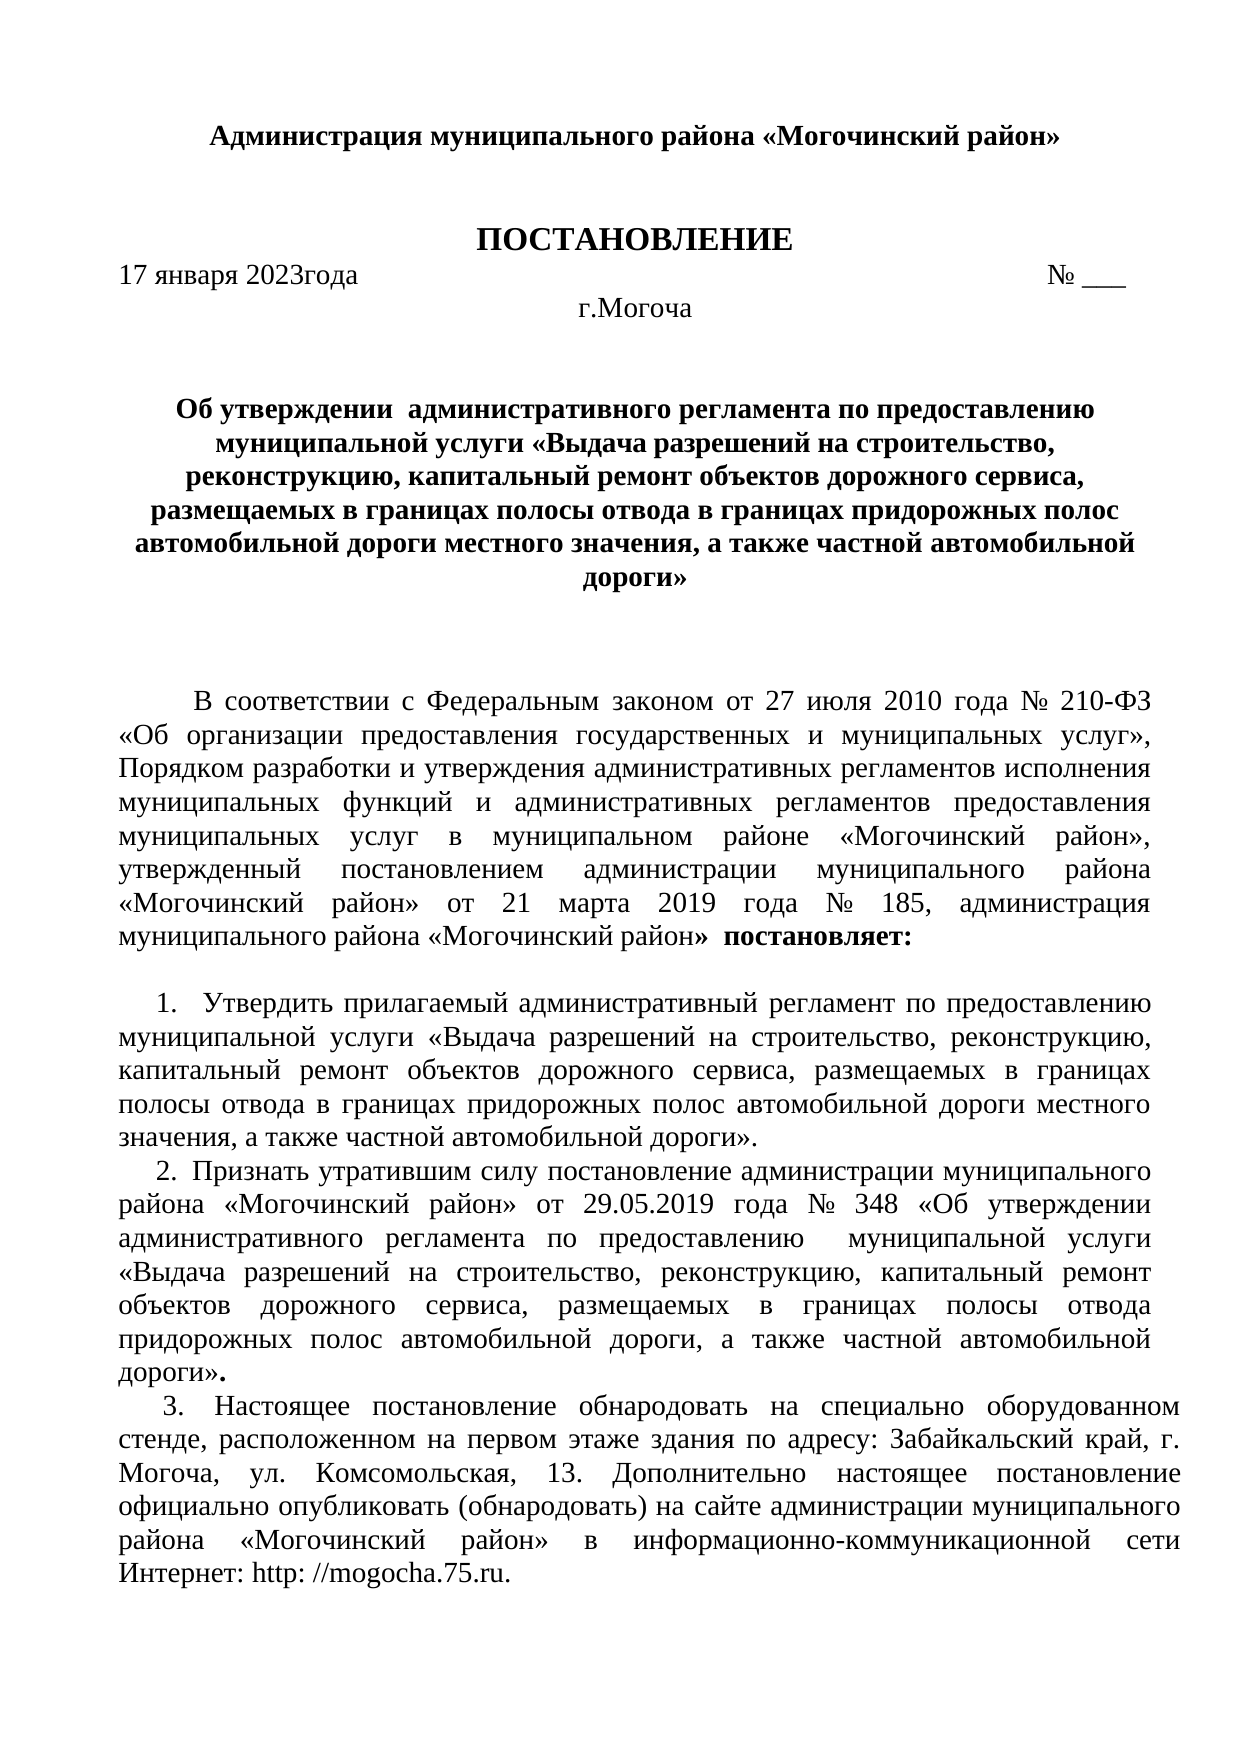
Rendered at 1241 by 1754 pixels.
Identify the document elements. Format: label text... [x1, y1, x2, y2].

subtitle Признать утратившим силу постановление администрации муниципального района «Могочинский район» от 29.05.2019 года № 348 «Об утверждении административного регламента по предоставлению муниципальной услуги «Выдача разрешений на строительство, реконструкцию, капитальный ремонт объектов дорожного сервиса, размещаемых в границах полосы отвода придорожных полос автомобильной дороги, а также частной автомобильной дороги». [118, 1153, 1152, 1388]
list Утвердить прилагаемый административный регламент по предоставлению муниципальной услуги «Выдача разрешений на строительство, реконструкцию, капитальный ремонт объектов дорожного сервиса, размещаемых в границах полосы отвода в границах придорожных полос автомобильной дороги местного значения, а также частной автомобильной дороги». [118, 985, 1152, 1153]
title 17 января 2023года № ___ [118, 257, 1152, 291]
title ПОСТАНОВЛЕНИЕ [118, 219, 1152, 257]
subtitle Об утверждении административного регламента по предоставлению муниципальной услуги «Выдача разрешений на строительство, реконструкцию, капитальный ремонт объектов дорожного сервиса, размещаемых в границах полосы отвода в границах придорожных полос автомобильной дороги местного значения, а также частной автомобильной дороги» [118, 391, 1152, 592]
list Настоящее постановление обнародовать на специально оборудованном стенде, расположенном на первом этаже здания по адресу: Забайкальский край, г. Могоча, ул. Комсомольская, 13. Дополнительно настоящее постановление официально опубликовать (обнародовать) на сайте администрации муниципального района «Могочинский район» в информационно-коммуникационной сети Интернет: http: //mogocha.75.ru. [118, 1388, 1181, 1589]
title г.Могоча [118, 291, 1152, 324]
title Администрация муниципального района «Могочинский район» [118, 118, 1152, 152]
text В соответствии с Федеральным законом от 27 июля 2010 года № 210-ФЗ «Об организации предоставления государственных и муниципальных услуг», Порядком разработки и утверждения административных регламентов исполнения муниципальных функций и административных регламентов предоставления муниципальных услуг в муниципальном районе «Могочинский район», утвержденный постановлением администрации муниципального района «Могочинский район» от 21 марта 2019 года № 185, администрация муниципального района «Могочинский район» постановляет: [118, 683, 1152, 952]
